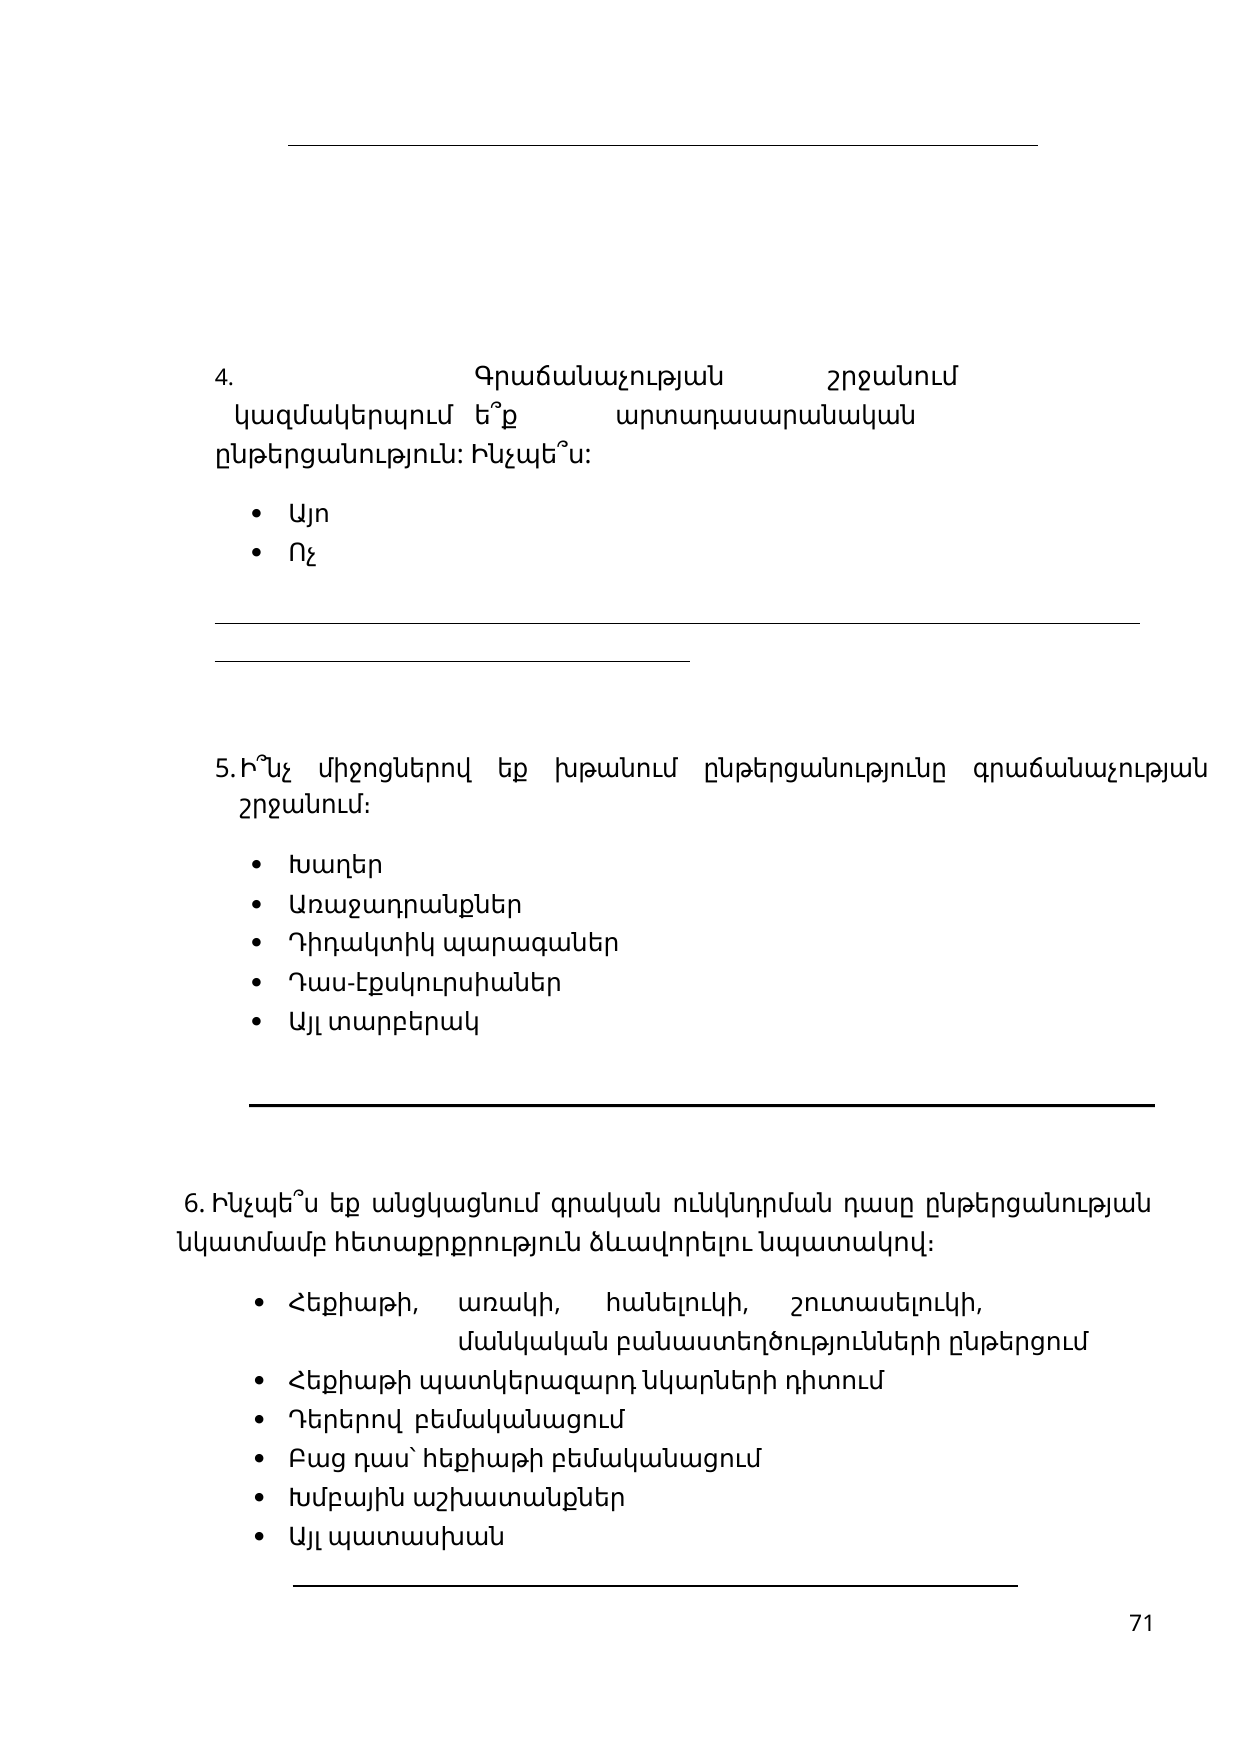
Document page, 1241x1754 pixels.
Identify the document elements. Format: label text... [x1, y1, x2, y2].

subtitle Ինչպե՞ս եք անցկացնում գրական ունկնդրման դասը ընթերցանության նկատմամբ հետաքրքրություն ձևավորելու նպատակով։ [177, 1184, 1152, 1259]
subtitle Ի՞նչ միջոցներով եք խթանում ընթերցանությունը գրաճանաչության շրջանում։ [214, 750, 1209, 821]
list Այլ պատասխան [255, 1519, 1209, 1553]
list Ոչ [252, 535, 1209, 569]
list Խմբային աշխատանքներ [255, 1480, 1209, 1514]
subtitle Գրաճանաչության շրջանում կազմակերպում ե՞ք արտադասարանական ընթերցանություն: Ինչպե՞ս: [214, 357, 1153, 471]
list Դերերով բեմականացում [255, 1402, 1209, 1436]
list Խաղեր [252, 847, 1209, 881]
list Հեքիաթի պատկերազարդ նկարների դիտում [255, 1363, 1209, 1397]
list Այլ տարբերակ [252, 1003, 1209, 1037]
list Այո [252, 496, 1209, 530]
list Բաց դաս՝ հեքիաթի բեմականացում [255, 1441, 1209, 1474]
list Առաջադրանքներ [252, 886, 1209, 920]
list Հեքիաթի, առակի, հանելուկի, շուտասելուկի, մանկական բանաստեղծությունների ընթերցում [255, 1284, 1151, 1357]
list Դիդակտիկ պարագաներ [252, 925, 1209, 959]
list Դաս-էքսկուրսիաներ [252, 964, 1209, 998]
